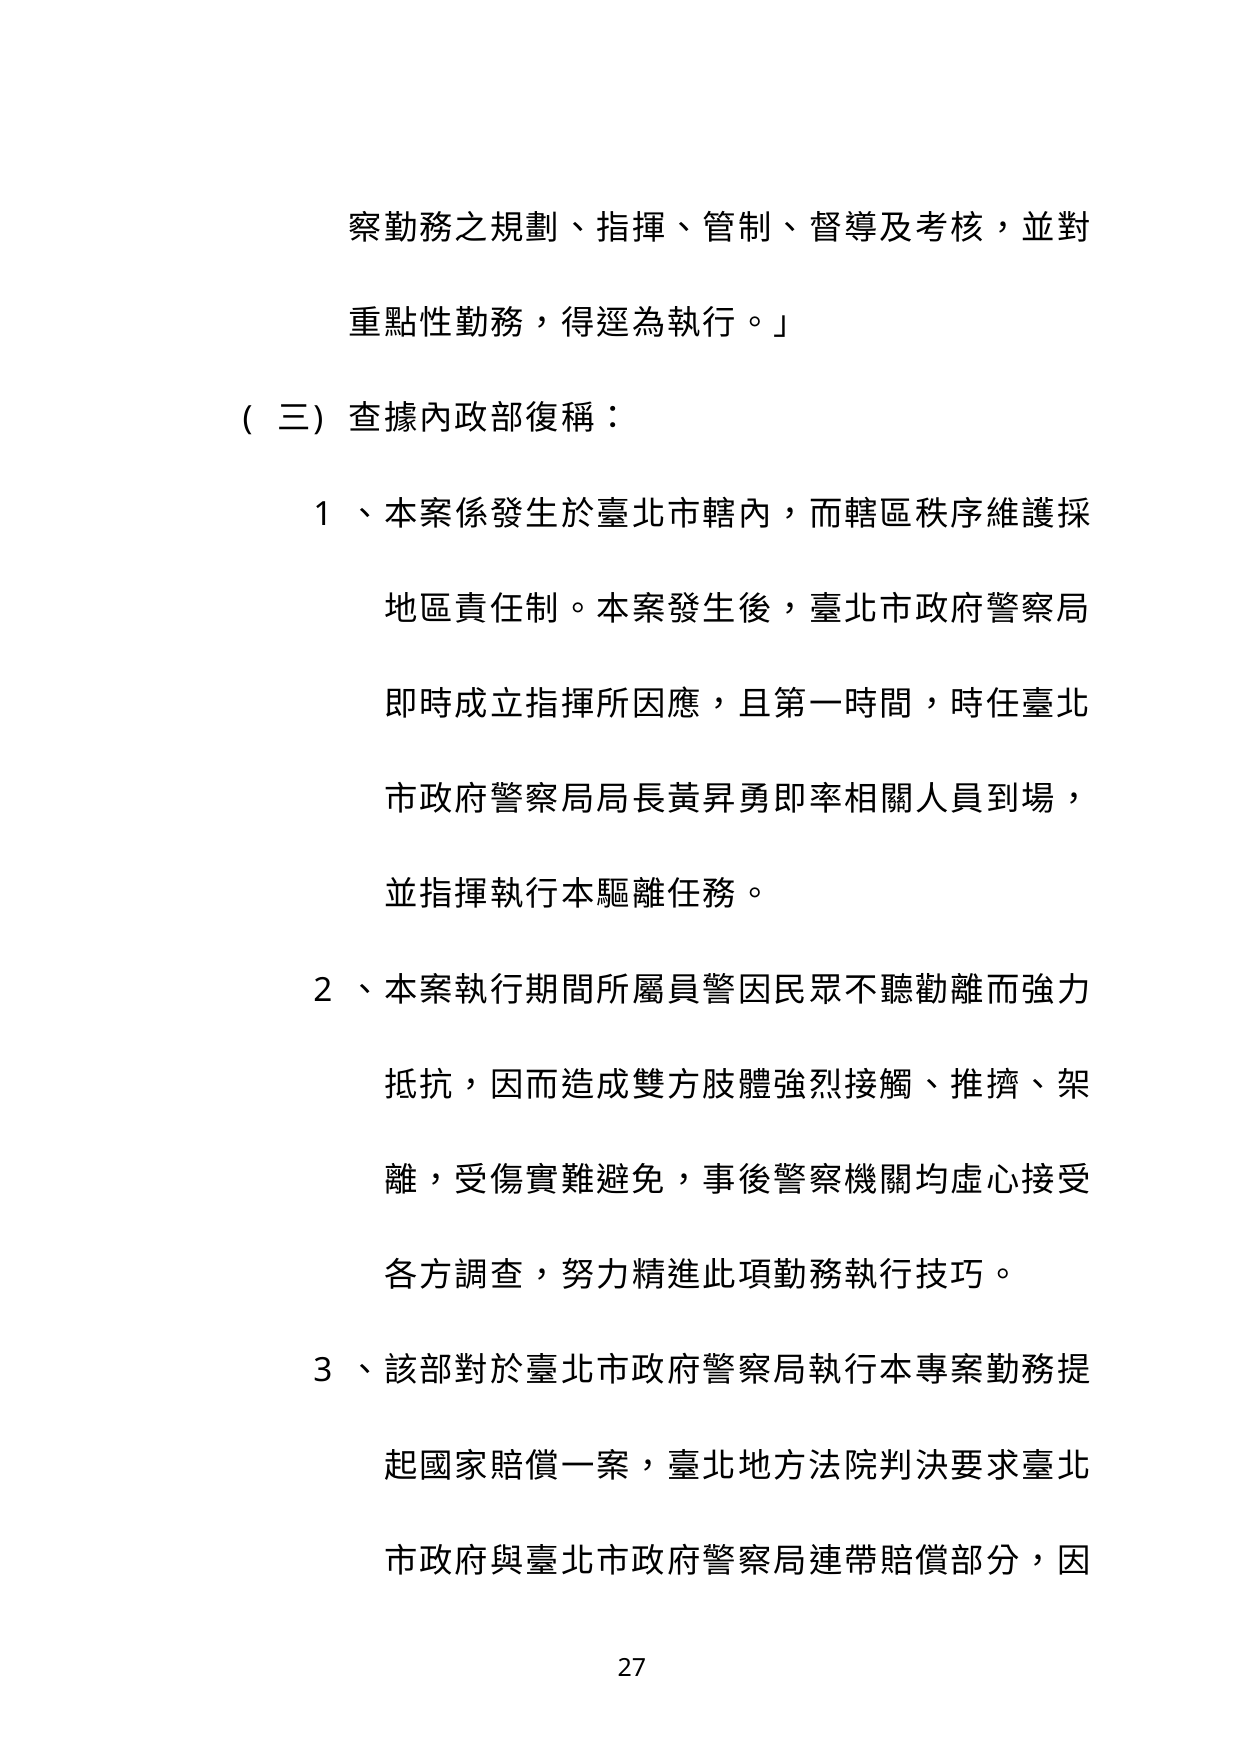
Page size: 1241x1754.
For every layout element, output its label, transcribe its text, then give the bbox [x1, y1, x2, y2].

subtitle 本案係發生於臺北市轄內，而轄區秩序維護採地區責任制。本案發生後，臺北市政府警察局即時成立指揮所因應，且第一時間，時任臺北市政府警察局局長黃昇勇即率相關人員到場，並指揮執行本驅離任務。 [296, 463, 1092, 939]
subtitle 查據內政部復稱： [242, 368, 1092, 463]
subtitle 本案執行期間所屬員警因民眾不聽勸離而強力抵抗，因而造成雙方肢體強烈接觸、推擠、架離，受傷實難避免，事後警察機關均虛心接受各方調查，努力精進此項勤務執行技巧。 [296, 939, 1092, 1320]
